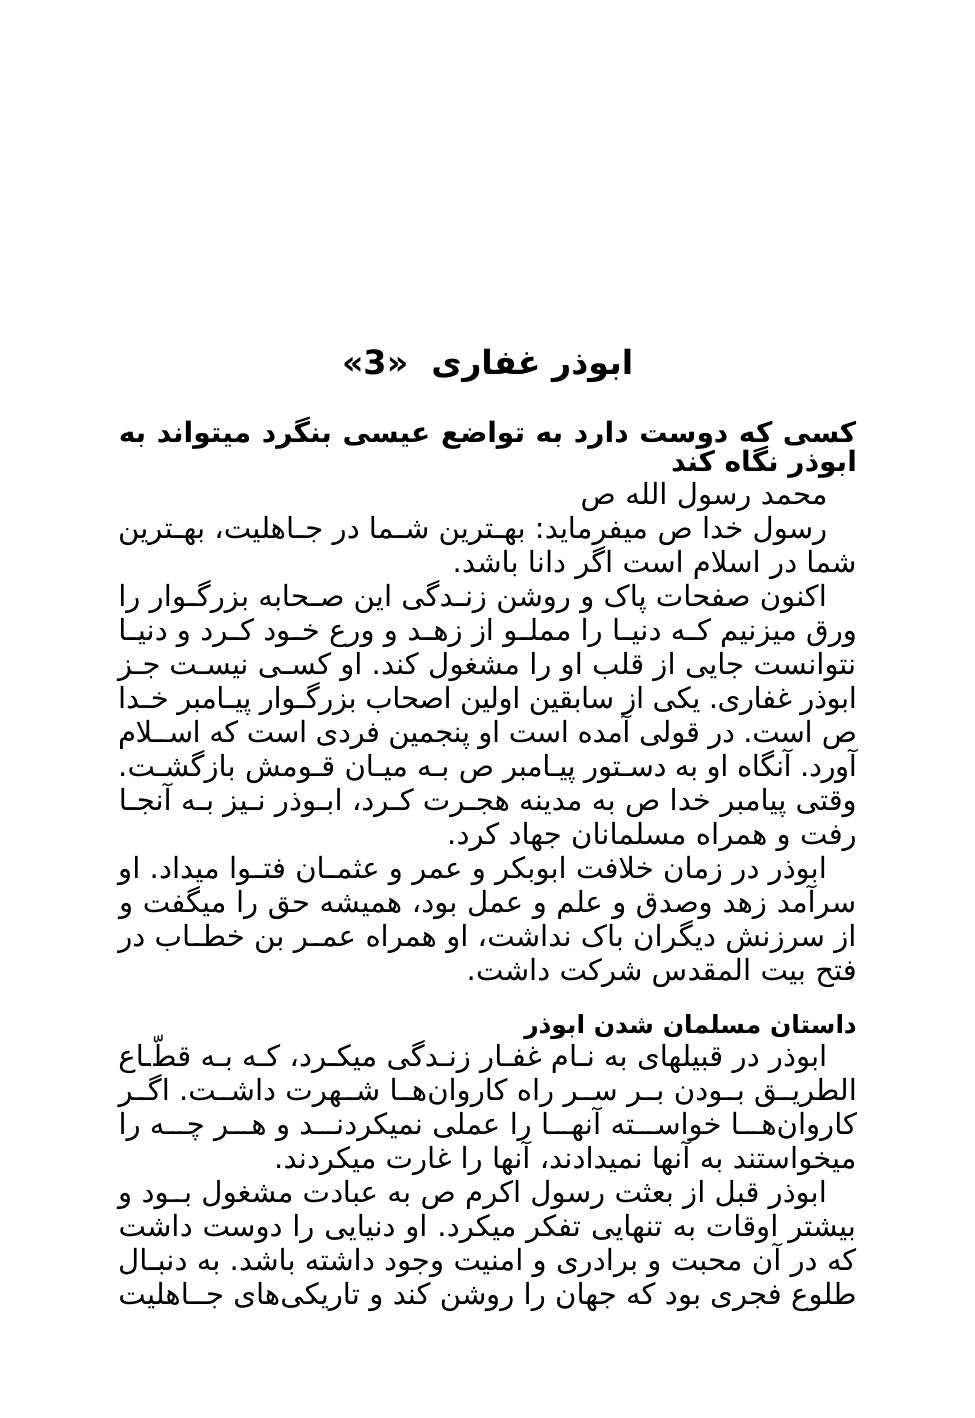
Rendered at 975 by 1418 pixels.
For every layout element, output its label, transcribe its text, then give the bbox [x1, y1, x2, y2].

text اکنون صفحات پاک و روشن زندگی این صحابه بزرگوار را ورق می‏زنیم که دنیا را مملو از زهد و ورع خود کرد و دنیا نتوانست جایی از قلب او را مشغول کند. او کسی نیست جز ابوذر غفاری. یکی از سابقین اولین اصحاب بزرگوار پیامبر خدا ص است. در قولی آمده است او پنجمین فردی است که اسلام آورد. آنگاه او به دستور پیامبر ص به میان قومش بازگشت. وقتی پیامبر خدا ص به مدینه هجرت کرد، ابوذر نیز به آنجا رفت و همراه مسلمانان جهاد کرد. [118, 579, 857, 851]
text ابوذر در زمان خلافت ابوبکر و عمر و عثمان فتوا می‏داد. او سرآمد زهد وصدق و علم و عمل بود، همیشه حق را می‏گفت و از سرزنش دیگران باک نداشت، او همراه عمر بن خطاب در فتح بیت المقدس شرکت داشت. [118, 851, 857, 987]
text داستان مسلمان شدن ابوذر [118, 1012, 857, 1039]
text محمد رسول الله ص [118, 477, 857, 511]
text کسی که دوست دارد به تواضع عیسی بنگرد می‏تواند به ابوذر نگاه کند [118, 419, 857, 477]
text ابوذر در قبیله‏ای به نام غفار زندگی می‏کرد، که به قطّاع الطریق بودن بر سر راه کاروان‌ها شهرت داشت. اگر کاروان‌ها خواسته آنها را عملی نمی‏کردند و هر چه را می‏خواستند به آنها نمی‏دادند، آنها را غارت می‏کردند. [118, 1039, 857, 1175]
text ابوذر غفاری «3» [118, 346, 857, 381]
text رسول خدا ص می‏فرماید: بهترین شما در جاهلیت، بهترین شما در اسلام است اگر دانا باشد. [118, 511, 857, 579]
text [118, 1175, 857, 1311]
